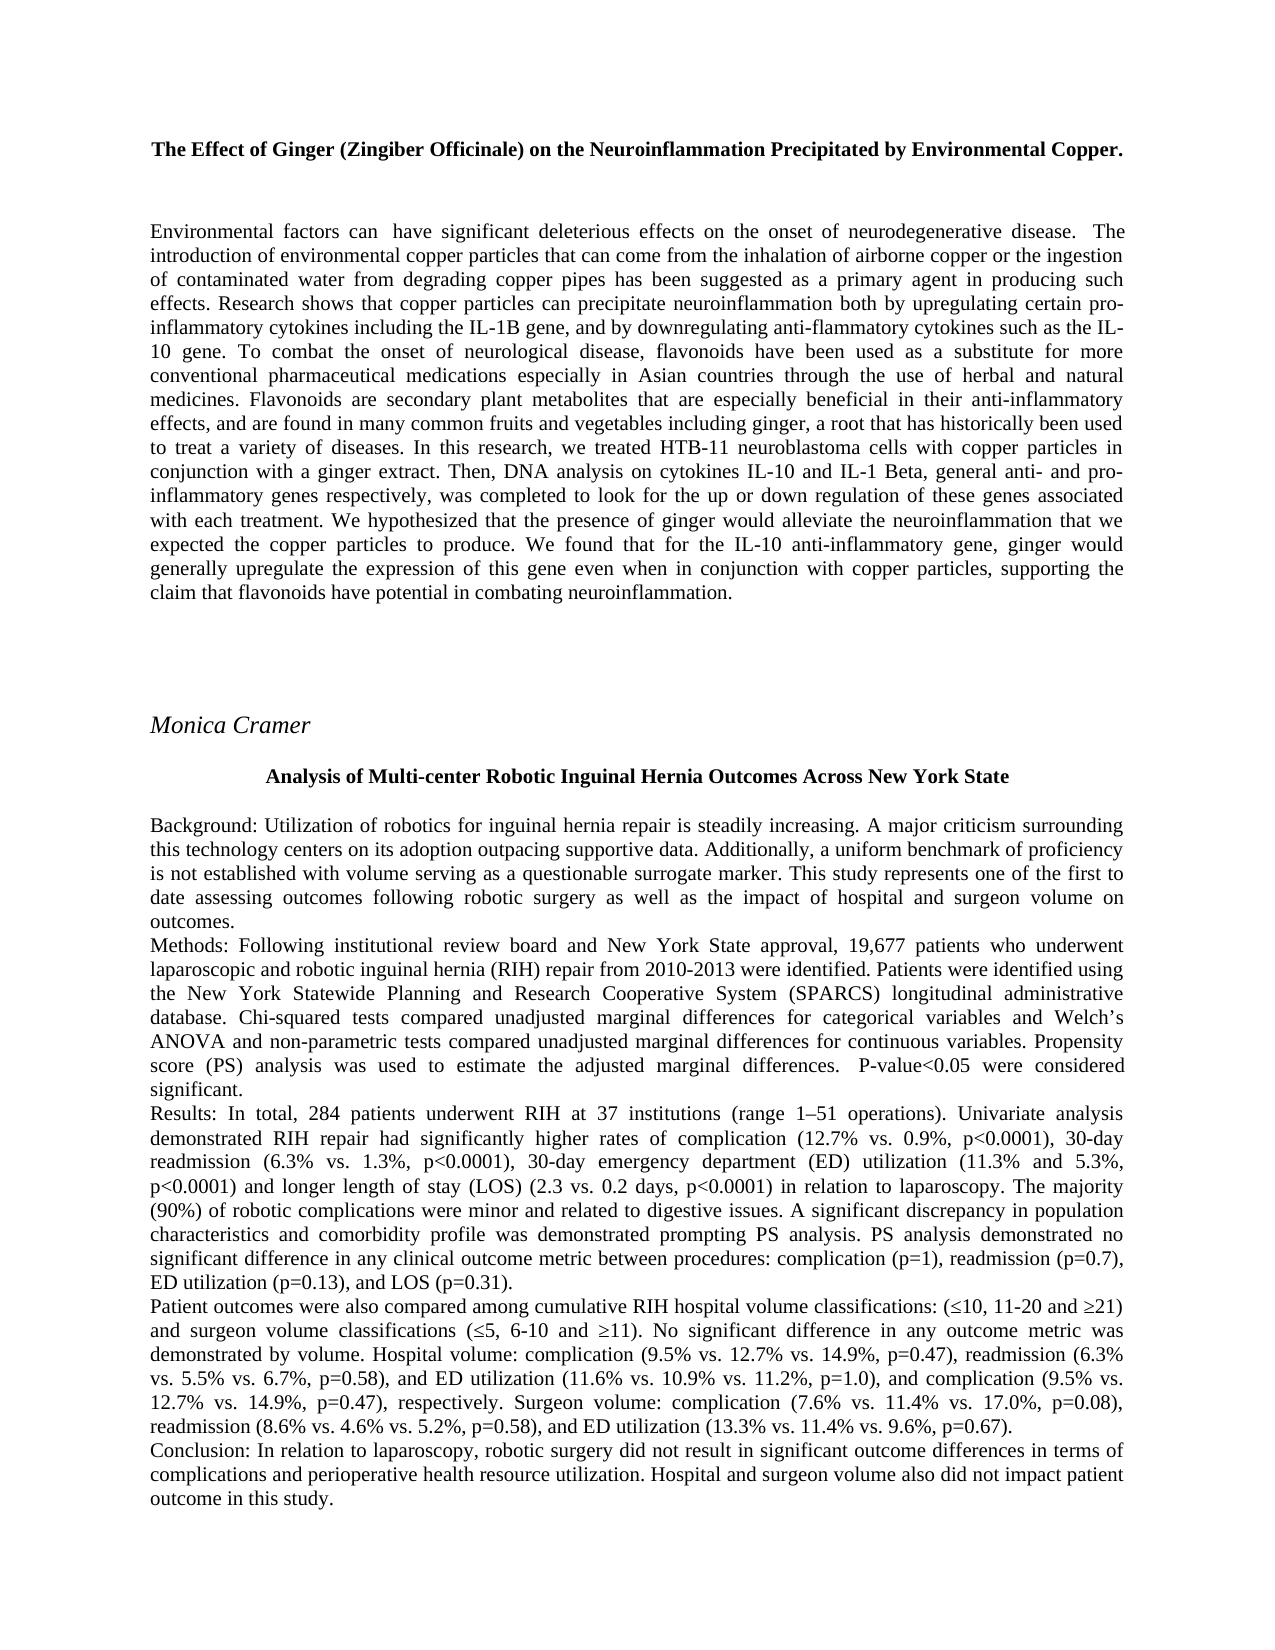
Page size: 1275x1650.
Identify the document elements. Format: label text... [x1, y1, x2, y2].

text Conclusion: In relation to laparoscopy, robotic surgery did not result in significant outcome differences in terms of complications and perioperative health resource utilization. Hospital and surgeon volume also did not impact patient outcome in this study. [150, 1438, 1125, 1510]
text Analysis of Multi-center Robotic Inguinal Hernia Outcomes Across New York State [150, 764, 1125, 788]
text Monica Cramer [150, 711, 1125, 739]
text Patient outcomes were also compared among cumulative RIH hospital volume classifications: (≤10, 11-20 and ≥21) and surgeon volume classifications (≤5, 6-10 and ≥11). No significant difference in any outcome metric was demonstrated by volume. Hospital volume: complication (9.5% vs. 12.7% vs. 14.9%, p=0.47), readmission (6.3% vs. 5.5% vs. 6.7%, p=0.58), and ED utilization (11.6% vs. 10.9% vs. 11.2%, p=1.0), and complication (9.5% vs. 12.7% vs. 14.9%, p=0.47), respectively. Surgeon volume: complication (7.6% vs. 11.4% vs. 17.0%, p=0.08), readmission (8.6% vs. 4.6% vs. 5.2%, p=0.58), and ED utilization (13.3% vs. 11.4% vs. 9.6%, p=0.67). [150, 1294, 1125, 1438]
text The Effect of Ginger (Zingiber Officinale) on the Neuroinflammation Precipitated by Environmental Copper. [150, 137, 1125, 219]
text Background: Utilization of robotics for inguinal hernia repair is steadily increasing. A major criticism surrounding this technology centers on its adoption outpacing supportive data. Additionally, a uniform benchmark of proficiency is not established with volume serving as a questionable surrogate marker. This study represents one of the first to date assessing outcomes following robotic surgery as well as the impact of hospital and surgeon volume on outcomes. [150, 813, 1125, 933]
text Results: In total, 284 patients underwent RIH at 37 institutions (range 1–51 operations). Univariate analysis demonstrated RIH repair had significantly higher rates of complication (12.7% vs. 0.9%, p<0.0001), 30-day readmission (6.3% vs. 1.3%, p<0.0001), 30-day emergency department (ED) utilization (11.3% and 5.3%, p<0.0001) and longer length of stay (LOS) (2.3 vs. 0.2 days, p<0.0001) in relation to laparoscopy. The majority (90%) of robotic complications were minor and related to digestive issues. A significant discrepancy in population characteristics and comorbidity profile was demonstrated prompting PS analysis. PS analysis demonstrated no significant difference in any clinical outcome metric between procedures: complication (p=1), readmission (p=0.7), ED utilization (p=0.13), and LOS (p=0.31). [150, 1101, 1125, 1294]
text Environmental factors can have significant deleterious effects on the onset of neurodegenerative disease. The introduction of environmental copper particles that can come from the inhalation of airborne copper or the ingestion of contaminated water from degrading copper pipes has been suggested as a primary agent in producing such effects. Research shows that copper particles can precipitate neuroinflammation both by upregulating certain pro-inflammatory cytokines including the IL-1B gene, and by downregulating anti-flammatory cytokines such as the IL-10 gene. To combat the onset of neurological disease, flavonoids have been used as a substitute for more conventional pharmaceutical medications especially in Asian countries through the use of herbal and natural medicines. Flavonoids are secondary plant metabolites that are especially beneficial in their anti-inflammatory effects, and are found in many common fruits and vegetables including ginger, a root that has historically been used to treat a variety of diseases. In this research, we treated HTB-11 neuroblastoma cells with copper particles in conjunction with a ginger extract. Then, DNA analysis on cytokines IL-10 and IL-1 Beta, general anti- and pro-inflammatory genes respectively, was completed to look for the up or down regulation of these genes associated with each treatment. We hypothesized that the presence of ginger would alleviate the neuroinflammation that we expected the copper particles to produce. We found that for the IL-10 anti-inflammatory gene, ginger would generally upregulate the expression of this gene even when in conjunction with copper particles, supporting the claim that flavonoids have potential in combating neuroinflammation. [150, 219, 1125, 604]
text Methods: Following institutional review board and New York State approval, 19,677 patients who underwent laparoscopic and robotic inguinal hernia (RIH) repair from 2010-2013 were identified. Patients were identified using the New York Statewide Planning and Research Cooperative System (SPARCS) longitudinal administrative database. Chi-squared tests compared unadjusted marginal differences for categorical variables and Welch’s ANOVA and non-parametric tests compared unadjusted marginal differences for continuous variables. Propensity score (PS) analysis was used to estimate the adjusted marginal differences. P-value<0.05 were considered significant. [150, 933, 1125, 1101]
